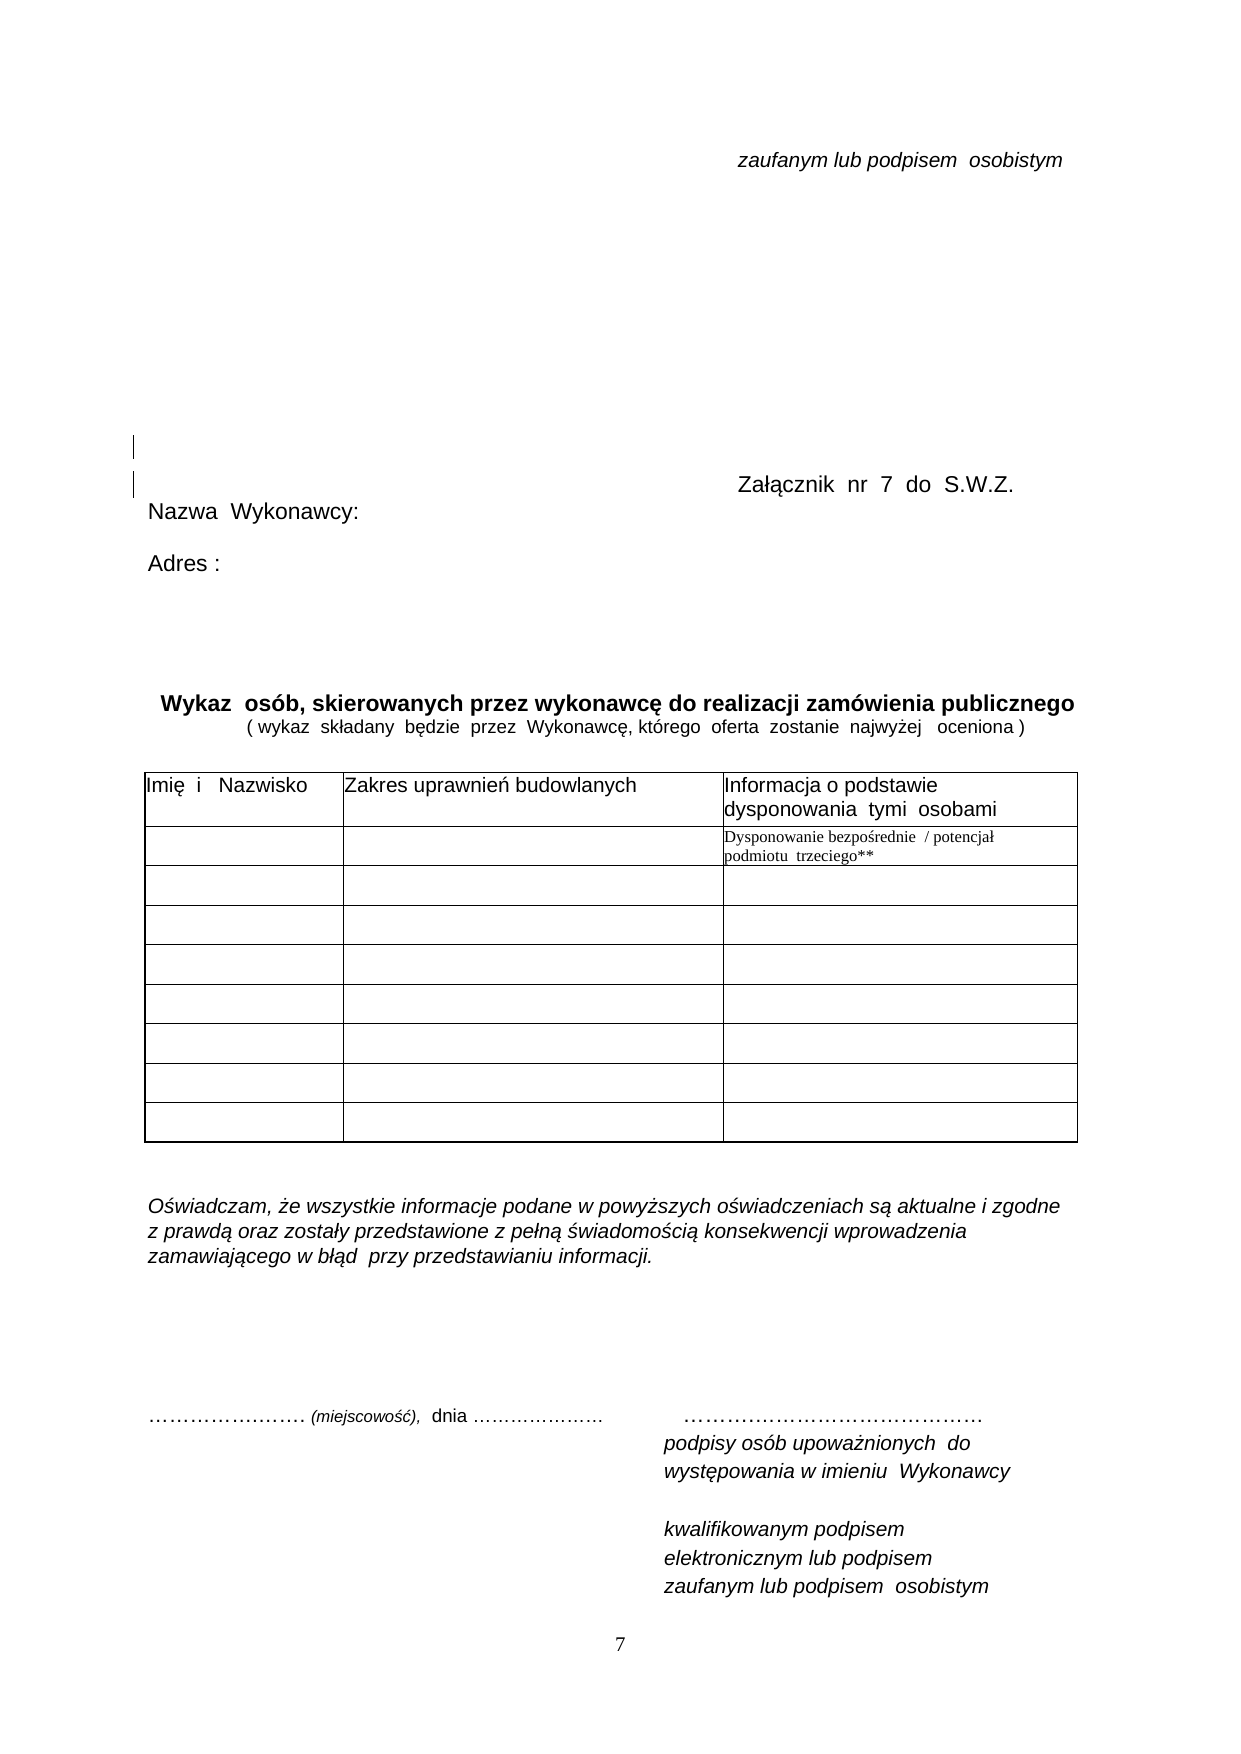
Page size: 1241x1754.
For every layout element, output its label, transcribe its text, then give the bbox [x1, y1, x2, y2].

table_cell [344, 827, 723, 865]
table_cell [344, 985, 723, 1023]
table_cell [146, 1103, 343, 1141]
table_cell [146, 945, 343, 983]
table_cell [146, 866, 343, 904]
table_cell [724, 866, 1077, 904]
table_cell [146, 1064, 343, 1102]
table_cell [724, 985, 1077, 1023]
table_cell [146, 906, 343, 944]
table_cell [146, 985, 343, 1023]
table_cell [724, 1024, 1077, 1062]
table_cell [344, 1103, 723, 1141]
text Wykaz osób, skierowanych przez wykonawcę do realizacji zamówienia publicznego ( wykaz składany będzie przez Wykonawcę, którego oferta zostanie najwyżej oceniona ) [148, 690, 1093, 772]
text Załącznik nr 7 do S.W.Z. Nazwa Wykonawcy: Adres : [148, 471, 1093, 663]
table_cell [344, 866, 723, 904]
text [148, 148, 1093, 243]
table_header Imię i Nazwisko [146, 773, 343, 826]
table_cell [724, 945, 1077, 983]
table_cell [724, 1064, 1077, 1102]
table_cell [344, 1064, 723, 1102]
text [148, 1402, 1093, 1599]
table_cell [146, 827, 343, 865]
table_cell [344, 945, 723, 983]
table_cell [344, 1024, 723, 1062]
table_cell [146, 1024, 343, 1062]
table_cell [344, 906, 723, 944]
table_header Zakres uprawnień budowlanych [344, 773, 723, 826]
table_header Informacja o podstawie dysponowania tymi osobami [724, 773, 1077, 826]
text Oświadczam, że wszystkie informacje podane w powyższych oświadczeniach są aktualne i zgodne z prawdą oraz zostały przedstawione z pełną świadomością konsekwencji wprowadzenia zamawiającego w błąd przy przedstawianiu informacji. [148, 1142, 1093, 1267]
table_cell [724, 906, 1077, 944]
table_cell Dysponowanie bezpośrednie / potencjał podmiotu trzeciego** [724, 827, 1077, 865]
table_cell [724, 1103, 1077, 1141]
